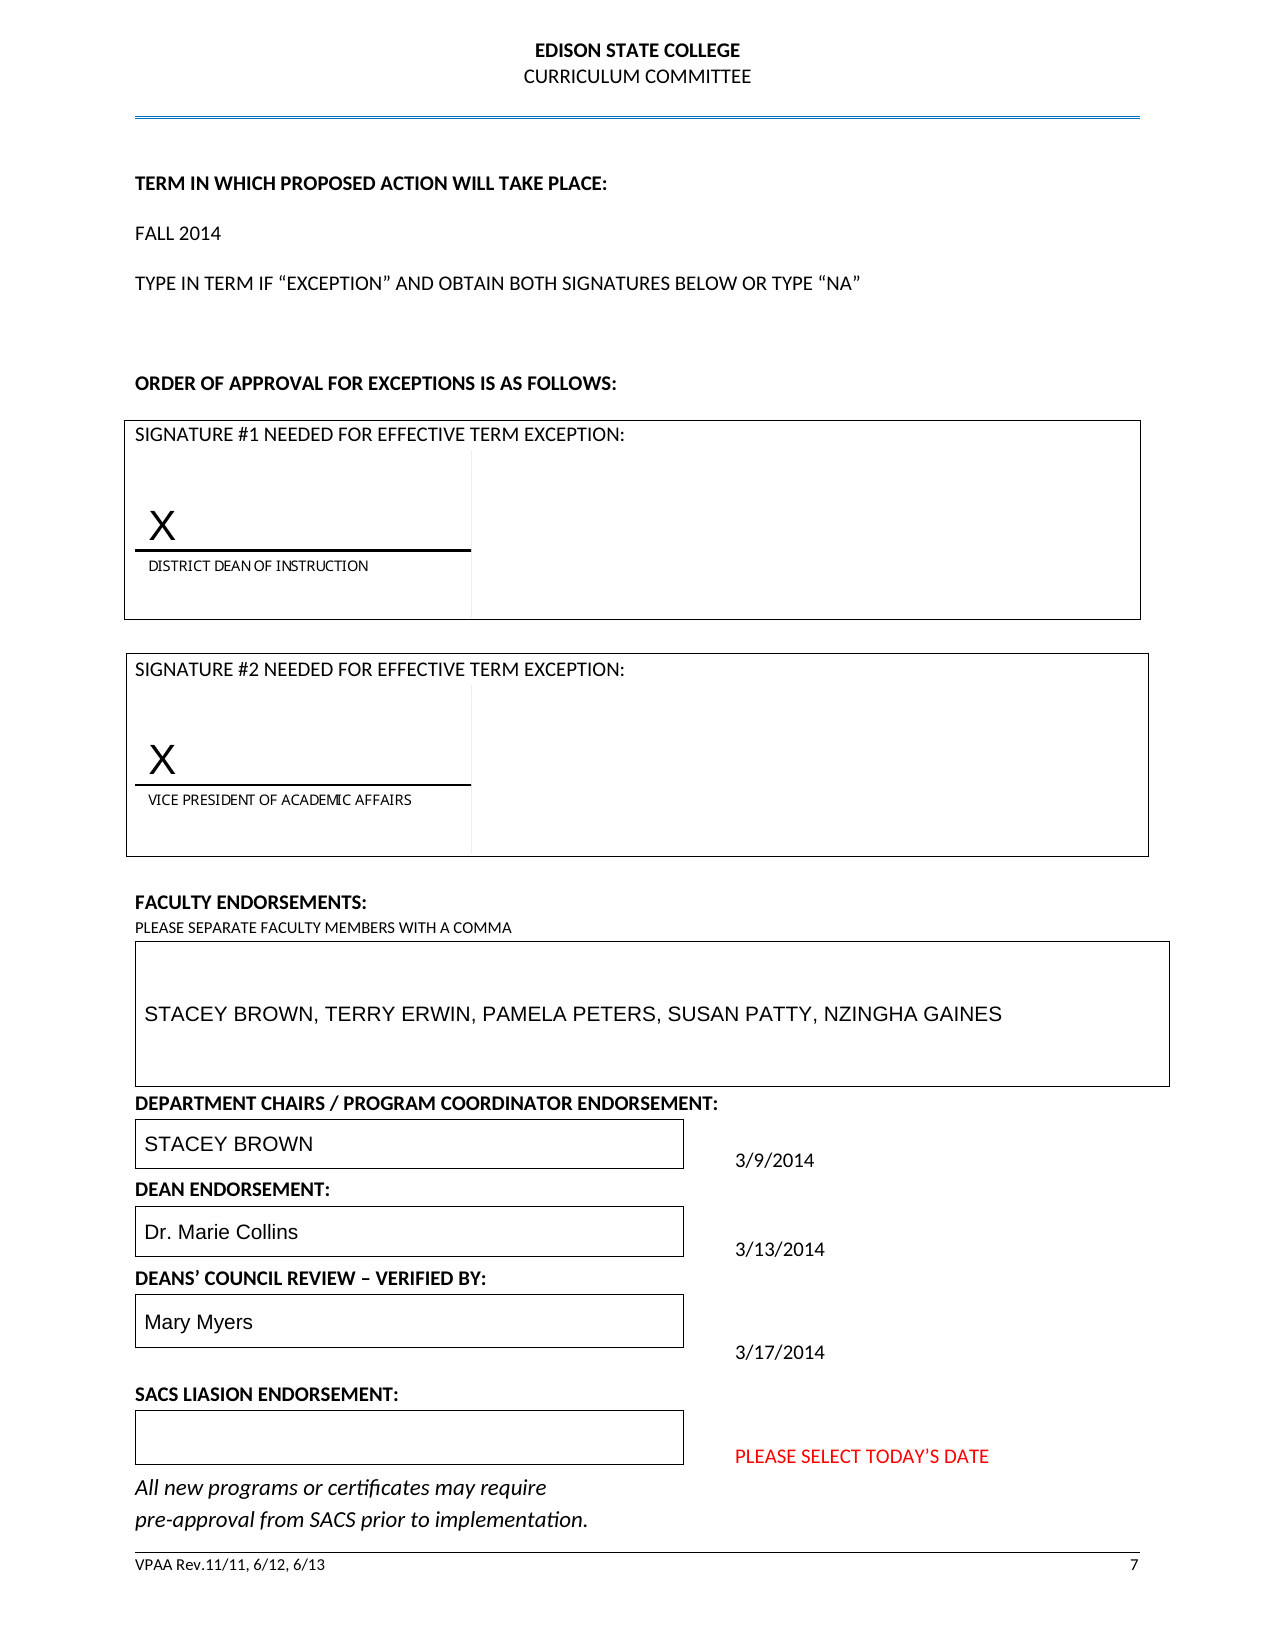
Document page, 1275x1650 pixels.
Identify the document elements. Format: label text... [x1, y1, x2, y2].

text SIGNATURE #2 NEEDED FOR EFFECTIVE TERM EXCEPTION: [127, 654, 1148, 681]
text DEANS’ COUNCIL Review – verified by: [135, 1265, 1140, 1290]
text FACULTY ENDORSEMENTS: PLEASE SEPARATE FACULTY MEMBERS WITH A COMMA [135, 889, 1140, 938]
text sacs liasion endorsement: [135, 1381, 1140, 1407]
text DEPARTMENT CHAIRs / PROGRAM COORDINATOR ENDORSEMENT: [135, 1090, 1140, 1115]
text pre-approval from SACS prior to implementation. [135, 1505, 1140, 1533]
text All new programs or certificates may require [135, 1473, 1140, 1501]
text DEAN ENDORSEMENT: [135, 1177, 1140, 1202]
text TERM IN WHICH PROPOSED ACTION WILL TAKE PLACE: [135, 170, 1140, 196]
text oRDER OF APPROVAL FOR EXCEPTIONS IS AS FOLLOWS: [135, 370, 1140, 396]
text SIGNATURE #1 NEEDED FOR EFFECTIVE TERM EXCEPTION: [125, 421, 1140, 447]
